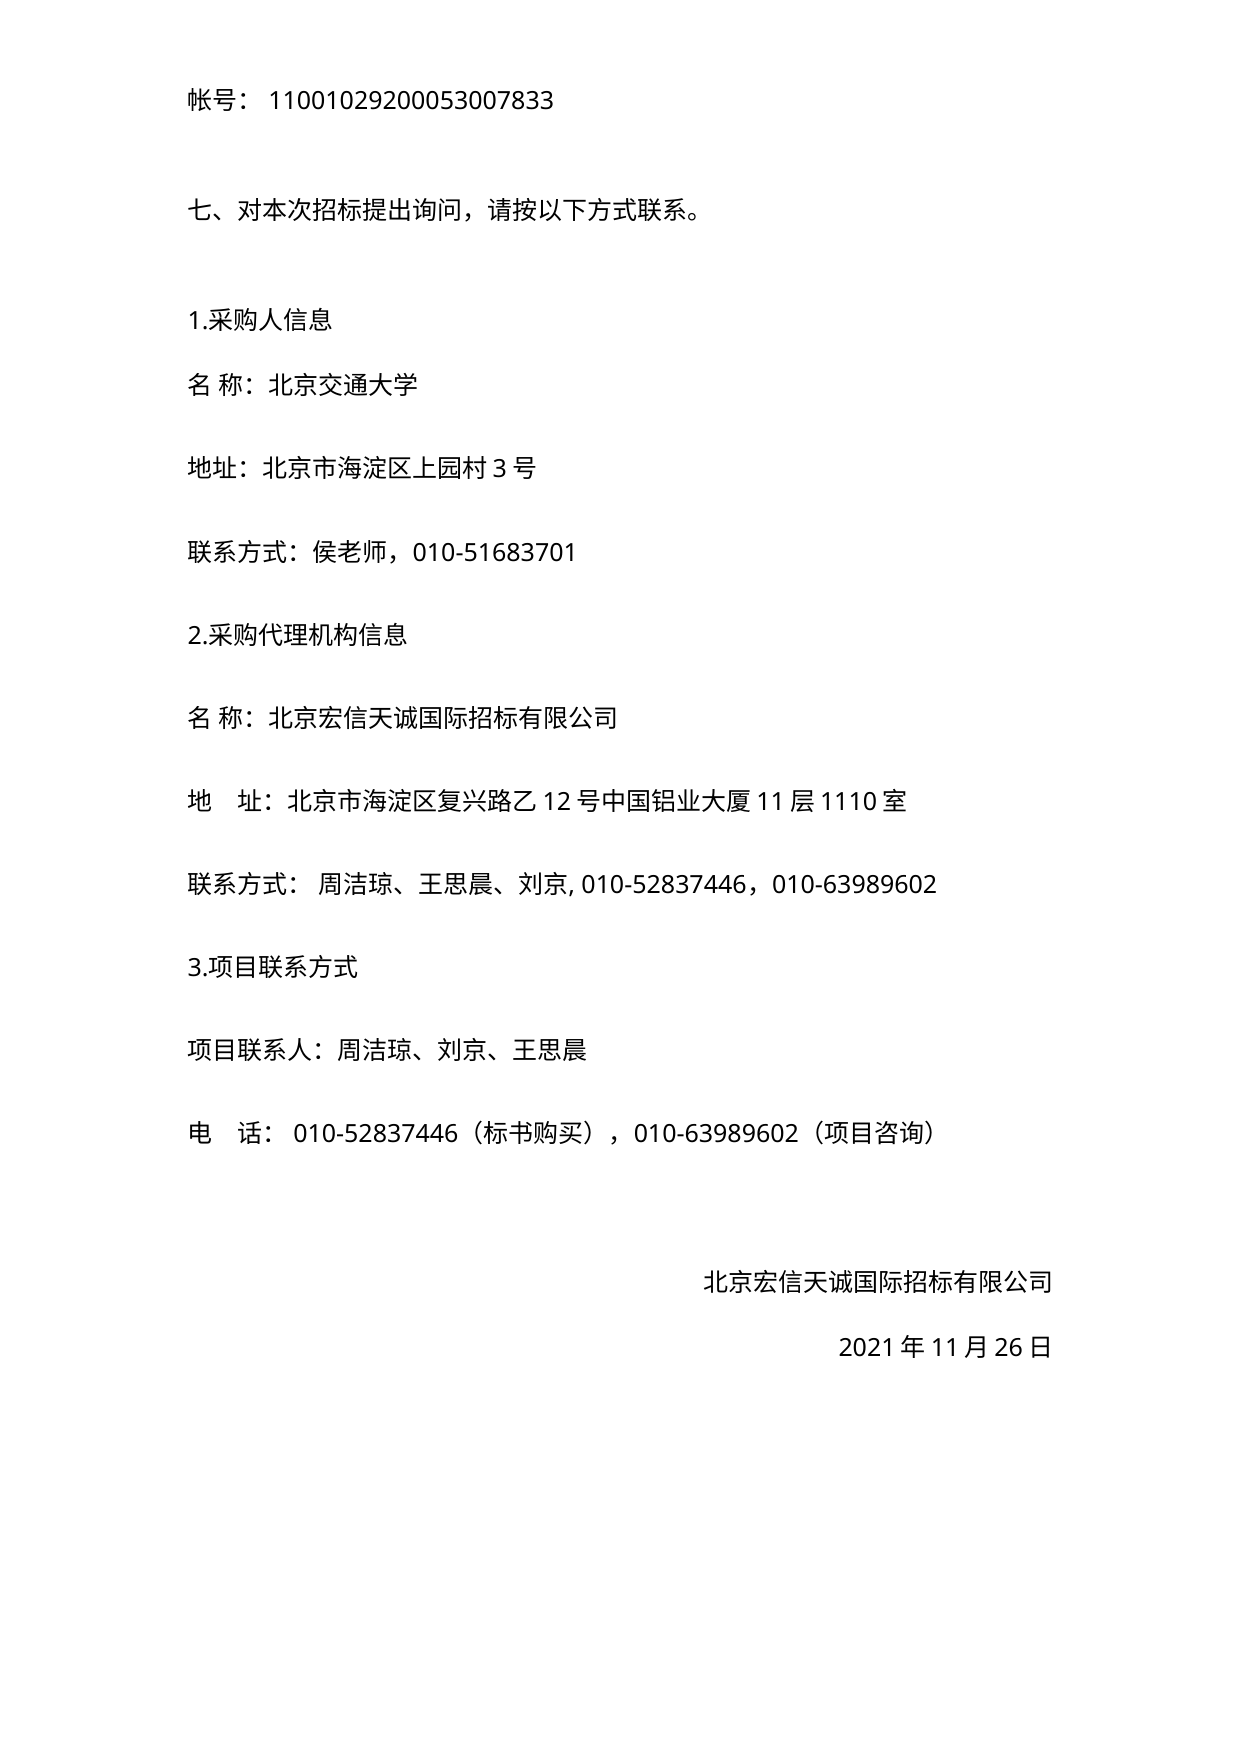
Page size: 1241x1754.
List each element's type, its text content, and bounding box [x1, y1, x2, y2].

text 联系方式：侯老师，010-51683701 [187, 518, 1053, 583]
text 名 称：北京宏信天诚国际招标有限公司 [187, 684, 1053, 749]
text 北京宏信天诚国际招标有限公司 [187, 1248, 1053, 1313]
text 地 址：北京市海淀区复兴路乙12号中国铝业大厦11层1110室 [187, 767, 1053, 832]
text 3.项目联系方式 [187, 933, 1053, 998]
text 七、对本次招标提出询问，请按以下方式联系。 [187, 176, 1053, 241]
text 2021年11月26日 [187, 1313, 1053, 1378]
text 帐号： 11001029200053007833 [187, 66, 1053, 131]
text 地址：北京市海淀区上园村3号 [187, 434, 1053, 499]
text 1.采购人信息 [187, 286, 1053, 351]
text 联系方式： 周洁琼、王思晨、刘京, 010-52837446，010-63989602 [187, 850, 1053, 915]
text 项目联系人：周洁琼、刘京、王思晨 [187, 1016, 1053, 1081]
text 2.采购代理机构信息 [187, 601, 1053, 666]
text 名 称：北京交通大学 [187, 351, 1053, 416]
text 电 话： 010-52837446（标书购买），010-63989602（项目咨询） [187, 1099, 1053, 1164]
